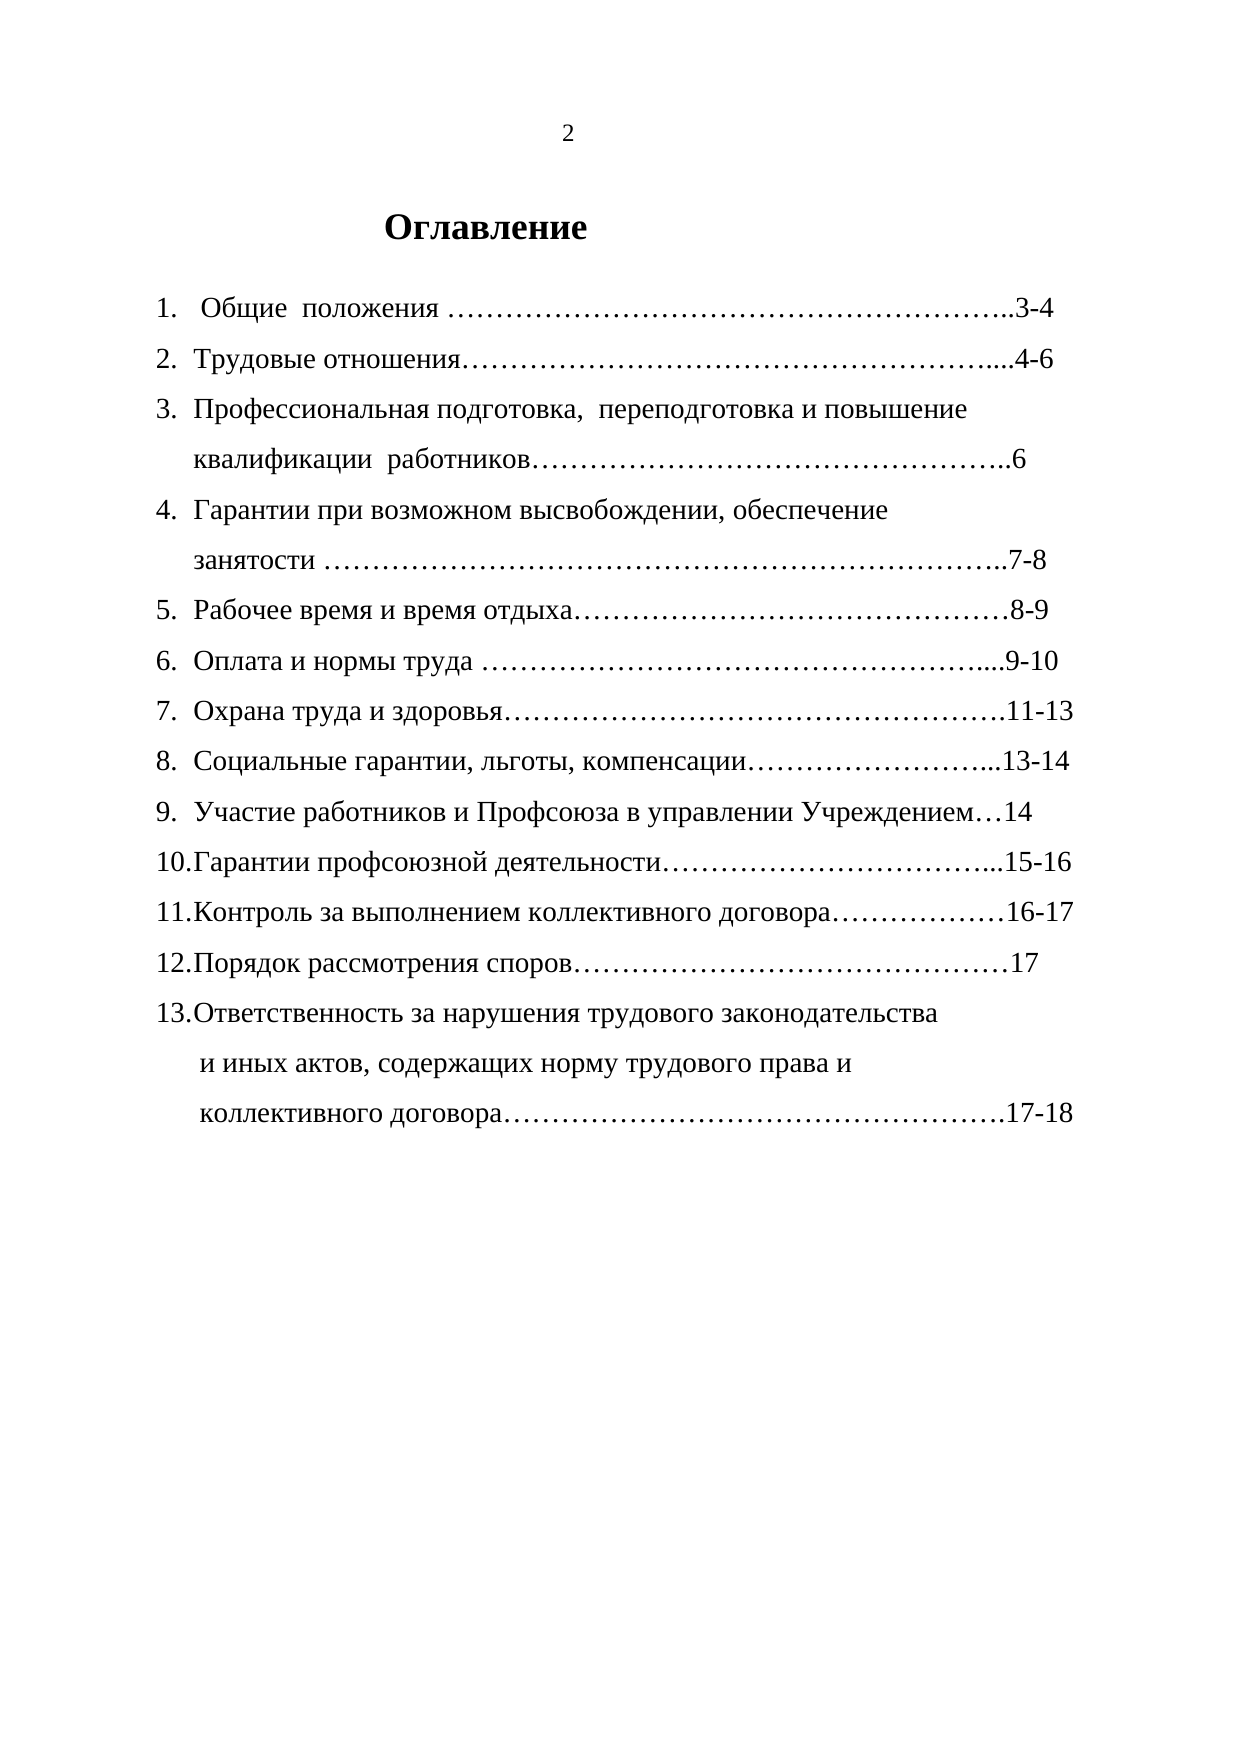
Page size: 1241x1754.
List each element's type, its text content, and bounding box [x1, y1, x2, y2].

list Профессиональная подготовка, переподготовка и повышение квалификации работников…………………………………………..6 [156, 391, 1152, 475]
list Гарантии профсоюзной деятельности……………………………...15-16 [156, 844, 1152, 878]
list Оплата и нормы труда ……………………………………………....9-10 [156, 643, 1152, 676]
text занятости ……………………………………………………………..7-8 [193, 542, 1152, 576]
text 2 [118, 118, 1152, 147]
list Охрана труда и здоровья…………………………………………….11-13 [156, 693, 1152, 727]
list Трудовые отношения………………………………………………....4-6 [156, 341, 1152, 374]
text коллективного договора…………………………………………….17-18 [156, 1096, 1152, 1129]
text Оглавление [118, 204, 1152, 247]
list Гарантии при возможном высвобождении, обеспечение [156, 492, 1152, 525]
list Рабочее время и время отдыха………………………………………8-9 [156, 592, 1152, 626]
list Контроль за выполнением коллективного договора………………16-17 [156, 894, 1152, 928]
text и иных актов, содержащих норму трудового права и [156, 1045, 1152, 1079]
list Социальные гарантии, льготы, компенсации……………………...13-14 [156, 743, 1152, 777]
list Общие положения …………………………………………………..3-4 [156, 291, 1152, 324]
list Порядок рассмотрения споров………………………………………17 [156, 945, 1152, 978]
list Участие работников и Профсоюза в управлении Учреждением…14 [156, 794, 1152, 827]
list Ответственность за нарушения трудового законодательства [156, 995, 1152, 1028]
